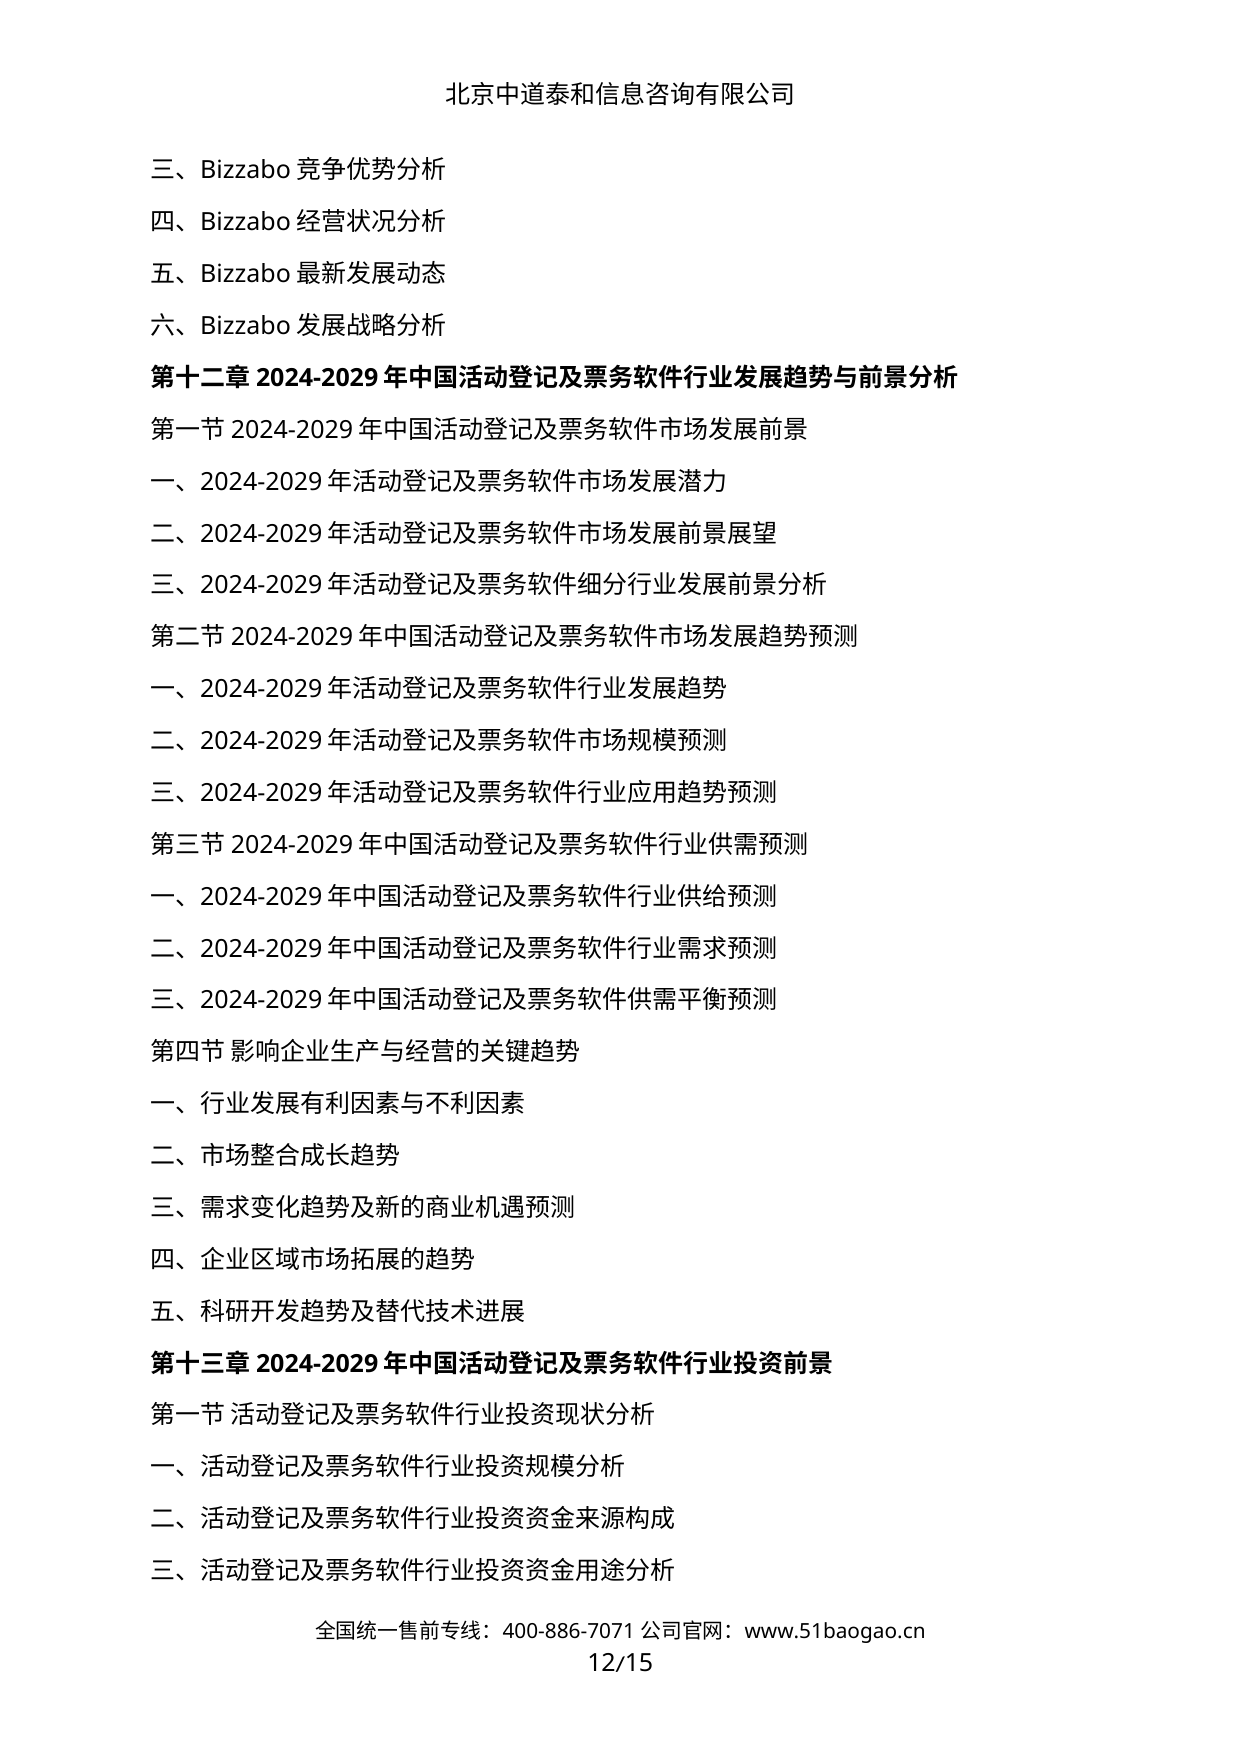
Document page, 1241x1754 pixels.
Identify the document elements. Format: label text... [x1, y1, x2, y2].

text 二、活动登记及票务软件行业投资资金来源构成 [150, 1499, 1090, 1535]
text 二、2024-2029年活动登记及票务软件市场发展前景展望 [150, 513, 1090, 549]
text 一、2024-2029年中国活动登记及票务软件行业供给预测 [150, 876, 1090, 912]
text 第二节 2024-2029年中国活动登记及票务软件市场发展趋势预测 [150, 617, 1090, 653]
text 第十二章 2024-2029年中国活动登记及票务软件行业发展趋势与前景分析 [150, 357, 1090, 394]
text 第十三章 2024-2029年中国活动登记及票务软件行业投资前景 [150, 1343, 1090, 1379]
text 三、活动登记及票务软件行业投资资金用途分析 [150, 1551, 1090, 1587]
text 三、2024-2029年活动登记及票务软件细分行业发展前景分析 [150, 565, 1090, 601]
text 三、2024-2029年中国活动登记及票务软件供需平衡预测 [150, 980, 1090, 1016]
text 五、Bizzabo最新发展动态 [150, 254, 1090, 290]
text 四、Bizzabo经营状况分析 [150, 202, 1090, 238]
text 二、2024-2029年活动登记及票务软件市场规模预测 [150, 721, 1090, 757]
text 第一节 活动登记及票务软件行业投资现状分析 [150, 1395, 1090, 1431]
text 一、活动登记及票务软件行业投资规模分析 [150, 1447, 1090, 1483]
text 五、科研开发趋势及替代技术进展 [150, 1291, 1090, 1327]
text 一、行业发展有利因素与不利因素 [150, 1084, 1090, 1120]
text 六、Bizzabo发展战略分析 [150, 306, 1090, 342]
text 四、企业区域市场拓展的趋势 [150, 1239, 1090, 1276]
text 第四节 影响企业生产与经营的关键趋势 [150, 1032, 1090, 1068]
text 第三节 2024-2029年中国活动登记及票务软件行业供需预测 [150, 824, 1090, 861]
text 三、2024-2029年活动登记及票务软件行业应用趋势预测 [150, 772, 1090, 809]
text 二、2024-2029年中国活动登记及票务软件行业需求预测 [150, 928, 1090, 964]
text 一、2024-2029年活动登记及票务软件行业发展趋势 [150, 669, 1090, 705]
text 一、2024-2029年活动登记及票务软件市场发展潜力 [150, 461, 1090, 497]
text 三、需求变化趋势及新的商业机遇预测 [150, 1187, 1090, 1224]
text 三、Bizzabo竞争优势分析 [150, 150, 1090, 186]
text 二、市场整合成长趋势 [150, 1136, 1090, 1172]
text 第一节 2024-2029年中国活动登记及票务软件市场发展前景 [150, 409, 1090, 446]
